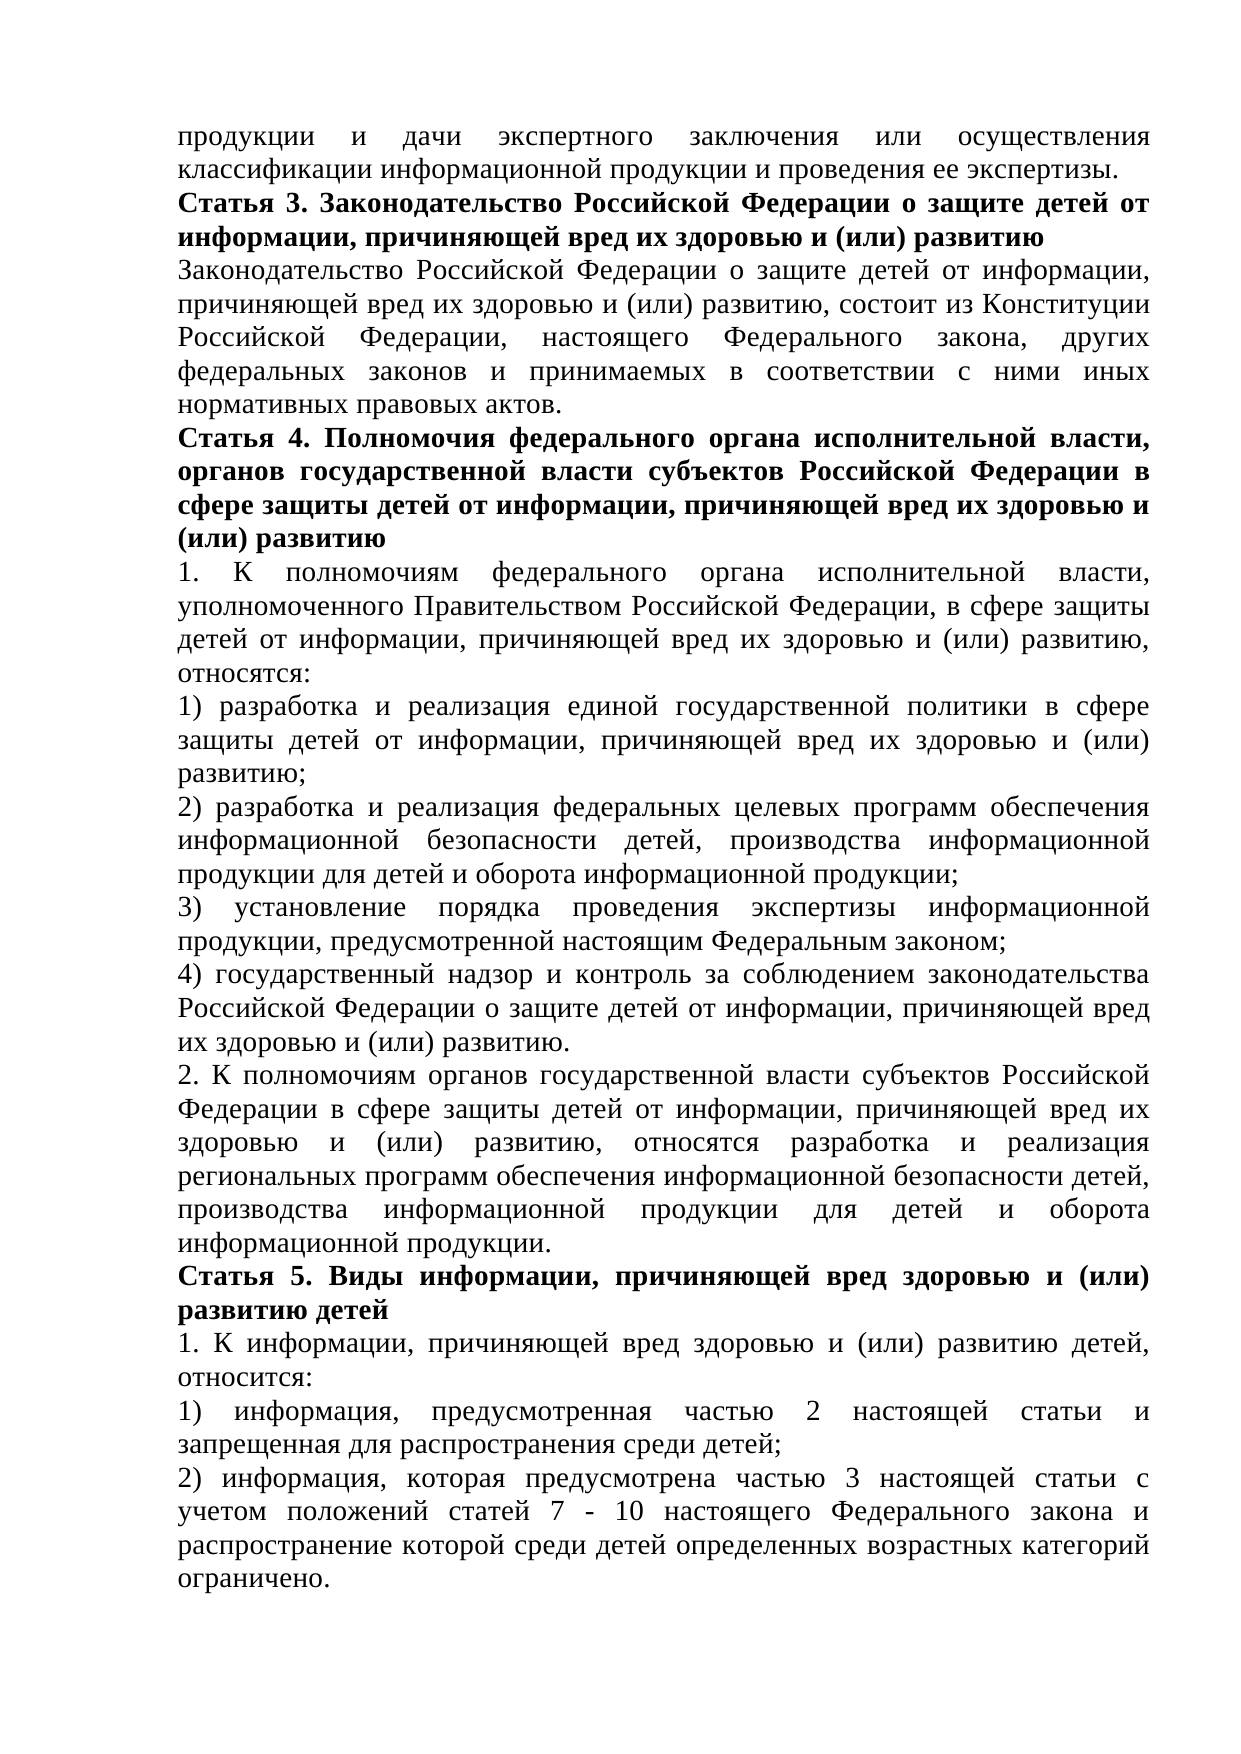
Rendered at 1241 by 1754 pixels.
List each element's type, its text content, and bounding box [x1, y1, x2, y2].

text Статья 5. Виды информации, причиняющей вред здоровью и (или) развитию детей [177, 1258, 1152, 1326]
text 1. К полномочиям федерального органа исполнительной власти, уполномоченного Правительством Российской Федерации, в сфере защиты детей от информации, причиняющей вред их здоровью и (или) развитию, относятся: [177, 554, 1152, 688]
text Статья 4. Полномочия федерального органа исполнительной власти, органов государственной власти субъектов Российской Федерации в сфере защиты детей от информации, причиняющей вред их здоровью и (или) развитию [177, 420, 1152, 554]
text 2) разработка и реализация федеральных целевых программ обеспечения информационной безопасности детей, производства информационной продукции для детей и оборота информационной продукции; [177, 789, 1152, 889]
text 1. К информации, причиняющей вред здоровью и (или) развитию детей, относится: [177, 1326, 1152, 1393]
text Статья 3. Законодательство Российской Федерации о защите детей от информации, причиняющей вред их здоровью и (или) развитию [177, 185, 1152, 252]
text Законодательство Российской Федерации о защите детей от информации, причиняющей вред их здоровью и (или) развитию, состоит из Конституции Российской Федерации, настоящего Федерального закона, других федеральных законов и принимаемых в соответствии с ними иных нормативных правовых актов. [177, 252, 1152, 420]
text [177, 118, 1152, 185]
text 3) установление порядка проведения экспертизы информационной продукции, предусмотренной настоящим Федеральным законом; [177, 889, 1152, 957]
text 2. К полномочиям органов государственной власти субъектов Российской Федерации в сфере защиты детей от информации, причиняющей вред их здоровью и (или) развитию, относятся разработка и реализация региональных программ обеспечения информационной безопасности детей, производства информационной продукции для детей и оборота информационной продукции. [177, 1057, 1152, 1258]
text 1) информация, предусмотренная частью 2 настоящей статьи и запрещенная для распространения среди детей; [177, 1393, 1152, 1460]
text 1) разработка и реализация единой государственной политики в сфере защиты детей от информации, причиняющей вред их здоровью и (или) развитию; [177, 688, 1152, 789]
text 4) государственный надзор и контроль за соблюдением законодательства Российской Федерации о защите детей от информации, причиняющей вред их здоровью и (или) развитию. [177, 957, 1152, 1057]
text 2) информация, которая предусмотрена частью 3 настоящей статьи с учетом положений статей 7 - 10 настоящего Федерального закона и распространение которой среди детей определенных возрастных категорий ограничено. [177, 1460, 1152, 1594]
